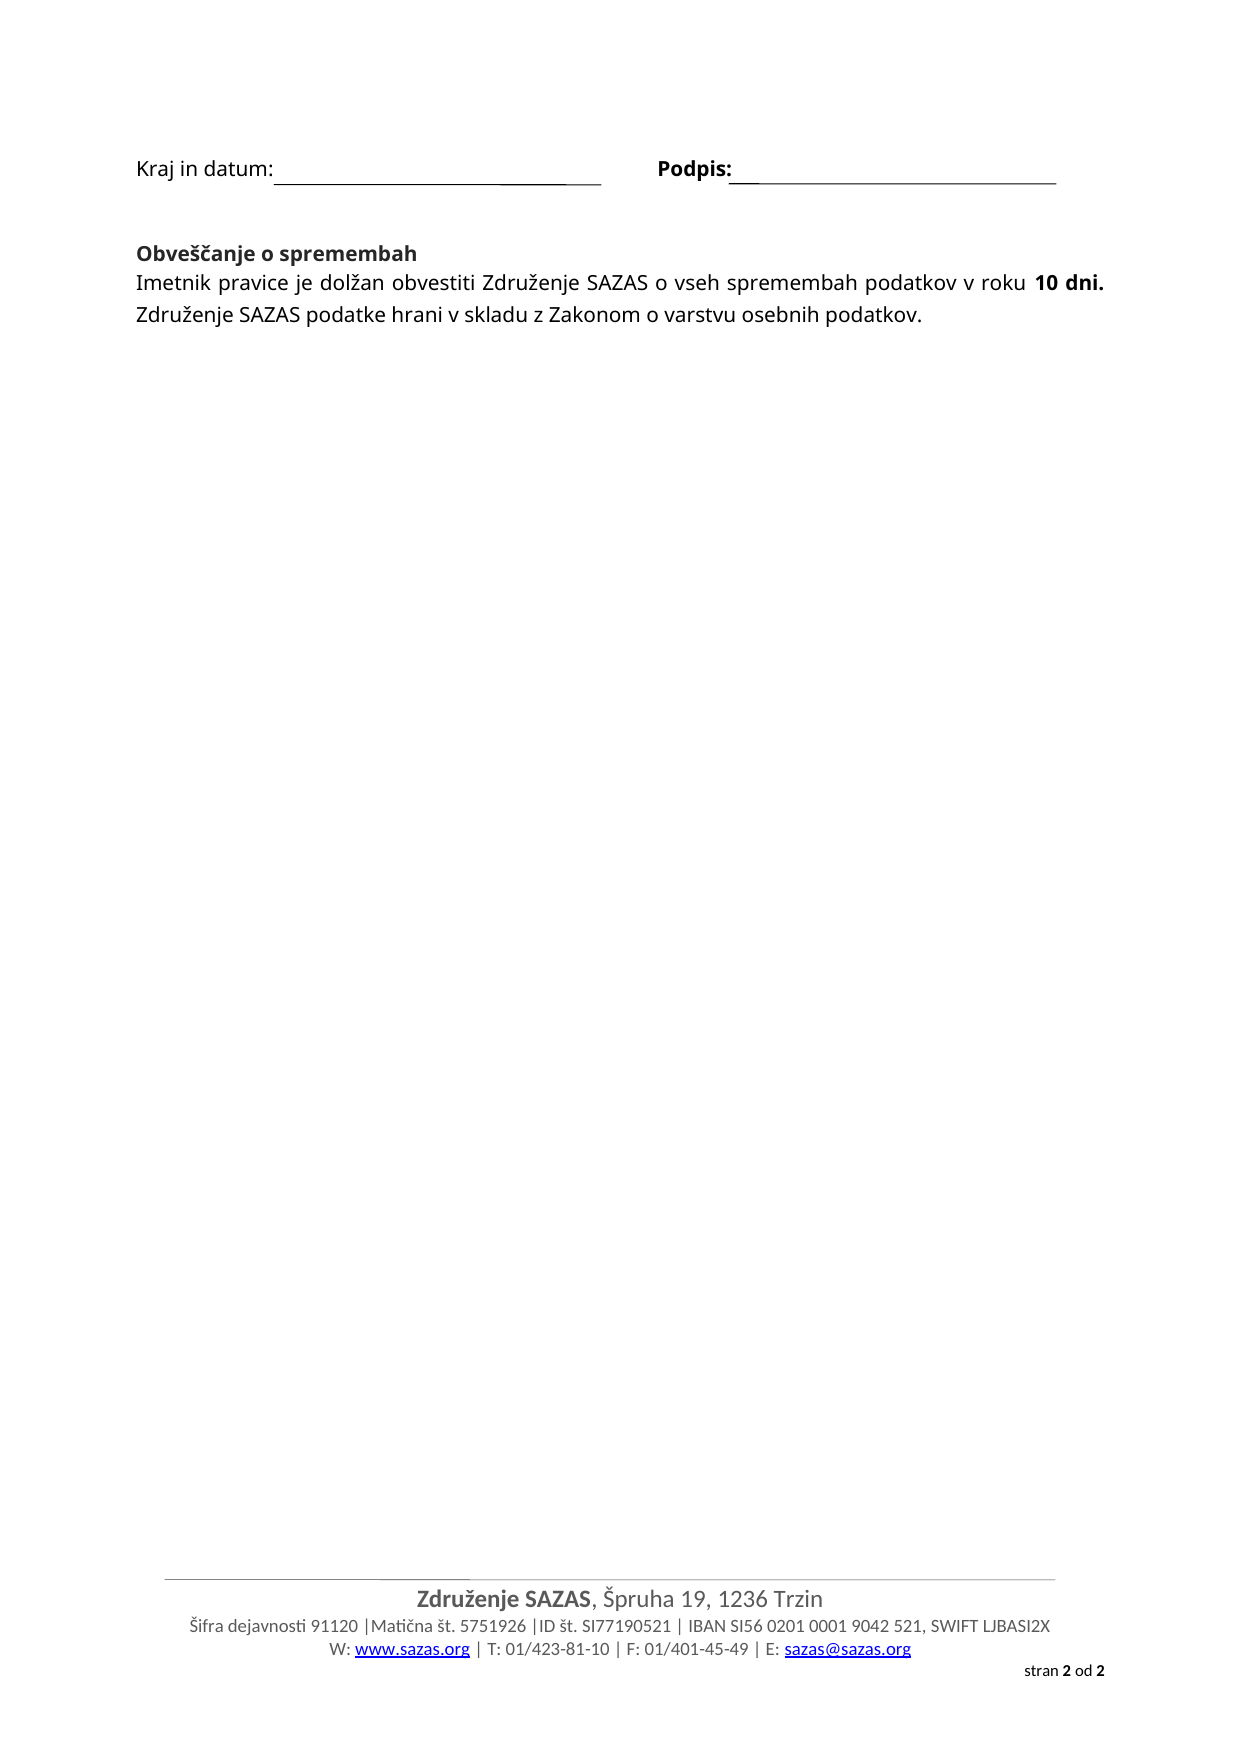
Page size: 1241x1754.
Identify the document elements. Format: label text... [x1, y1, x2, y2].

text Kraj in datum: [136, 154, 583, 182]
text Obveščanje o spremembah [136, 239, 1104, 268]
text Imetnik pravice je dolžan obvestiti Združenje SAZAS o vseh spremembah podatkov v roku 10 dni. Združenje SAZAS podatke hrani v skladu z Zakonom o varstvu osebnih podatkov. [136, 268, 1104, 329]
text Podpis: [657, 154, 1104, 182]
